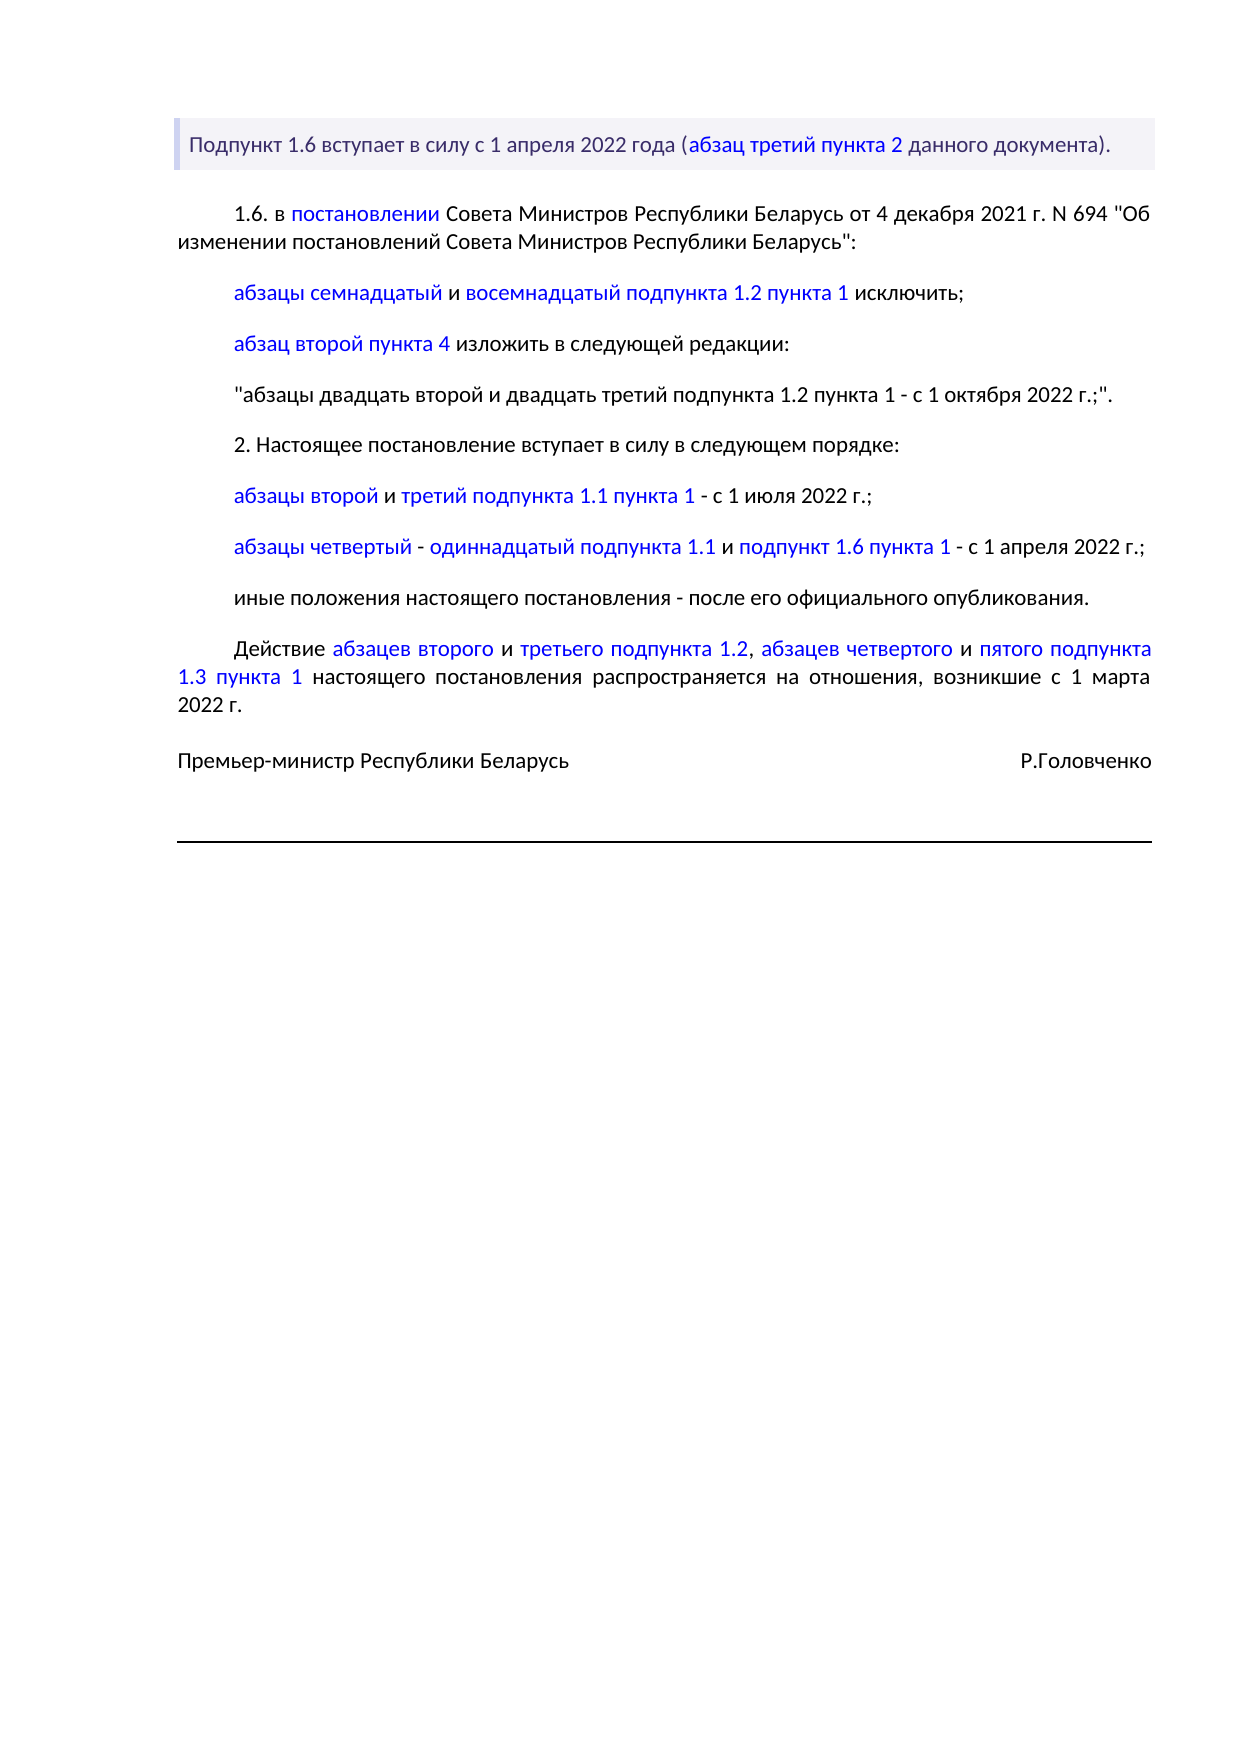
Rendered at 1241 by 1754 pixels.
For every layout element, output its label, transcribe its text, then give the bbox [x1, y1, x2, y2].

text абзац второй пункта 4 изложить в следующей редакции: [177, 329, 1152, 357]
text абзацы семнадцатый и восемнадцатый подпункта 1.2 пункта 1 исключить; [177, 278, 1152, 306]
table_header Подпункт 1.6 вступает в силу с 1 апреля 2022 года (абзац третий пункта 2 данного документа). [180, 118, 1149, 170]
text иные положения настоящего постановления - после его официального опубликования. [177, 583, 1152, 611]
text 1.6. в постановлении Совета Министров Республики Беларусь от 4 декабря 2021 г. N 694 "Об изменении постановлений Совета Министров Республики Беларусь": [177, 199, 1152, 255]
text 2. Настоящее постановление вступает в силу в следующем порядке: [177, 431, 1152, 459]
text абзацы четвертый - одиннадцатый подпункта 1.1 и подпункт 1.6 пункта 1 - с 1 апреля 2022 г.; [177, 532, 1152, 561]
table_header Премьер-министр Республики Беларусь [177, 746, 664, 774]
table_header Р.Головченко [664, 746, 1152, 774]
text Действие абзацев второго и третьего подпункта 1.2, абзацев четвертого и пятого подпункта 1.3 пункта 1 настоящего постановления распространяется на отношения, возникшие с 1 марта 2022 г. [177, 634, 1152, 718]
text "абзацы двадцать второй и двадцать третий подпункта 1.2 пункта 1 - с 1 октября 2022 г.;". [177, 380, 1152, 408]
text абзацы второй и третий подпункта 1.1 пункта 1 - с 1 июля 2022 г.; [177, 482, 1152, 509]
